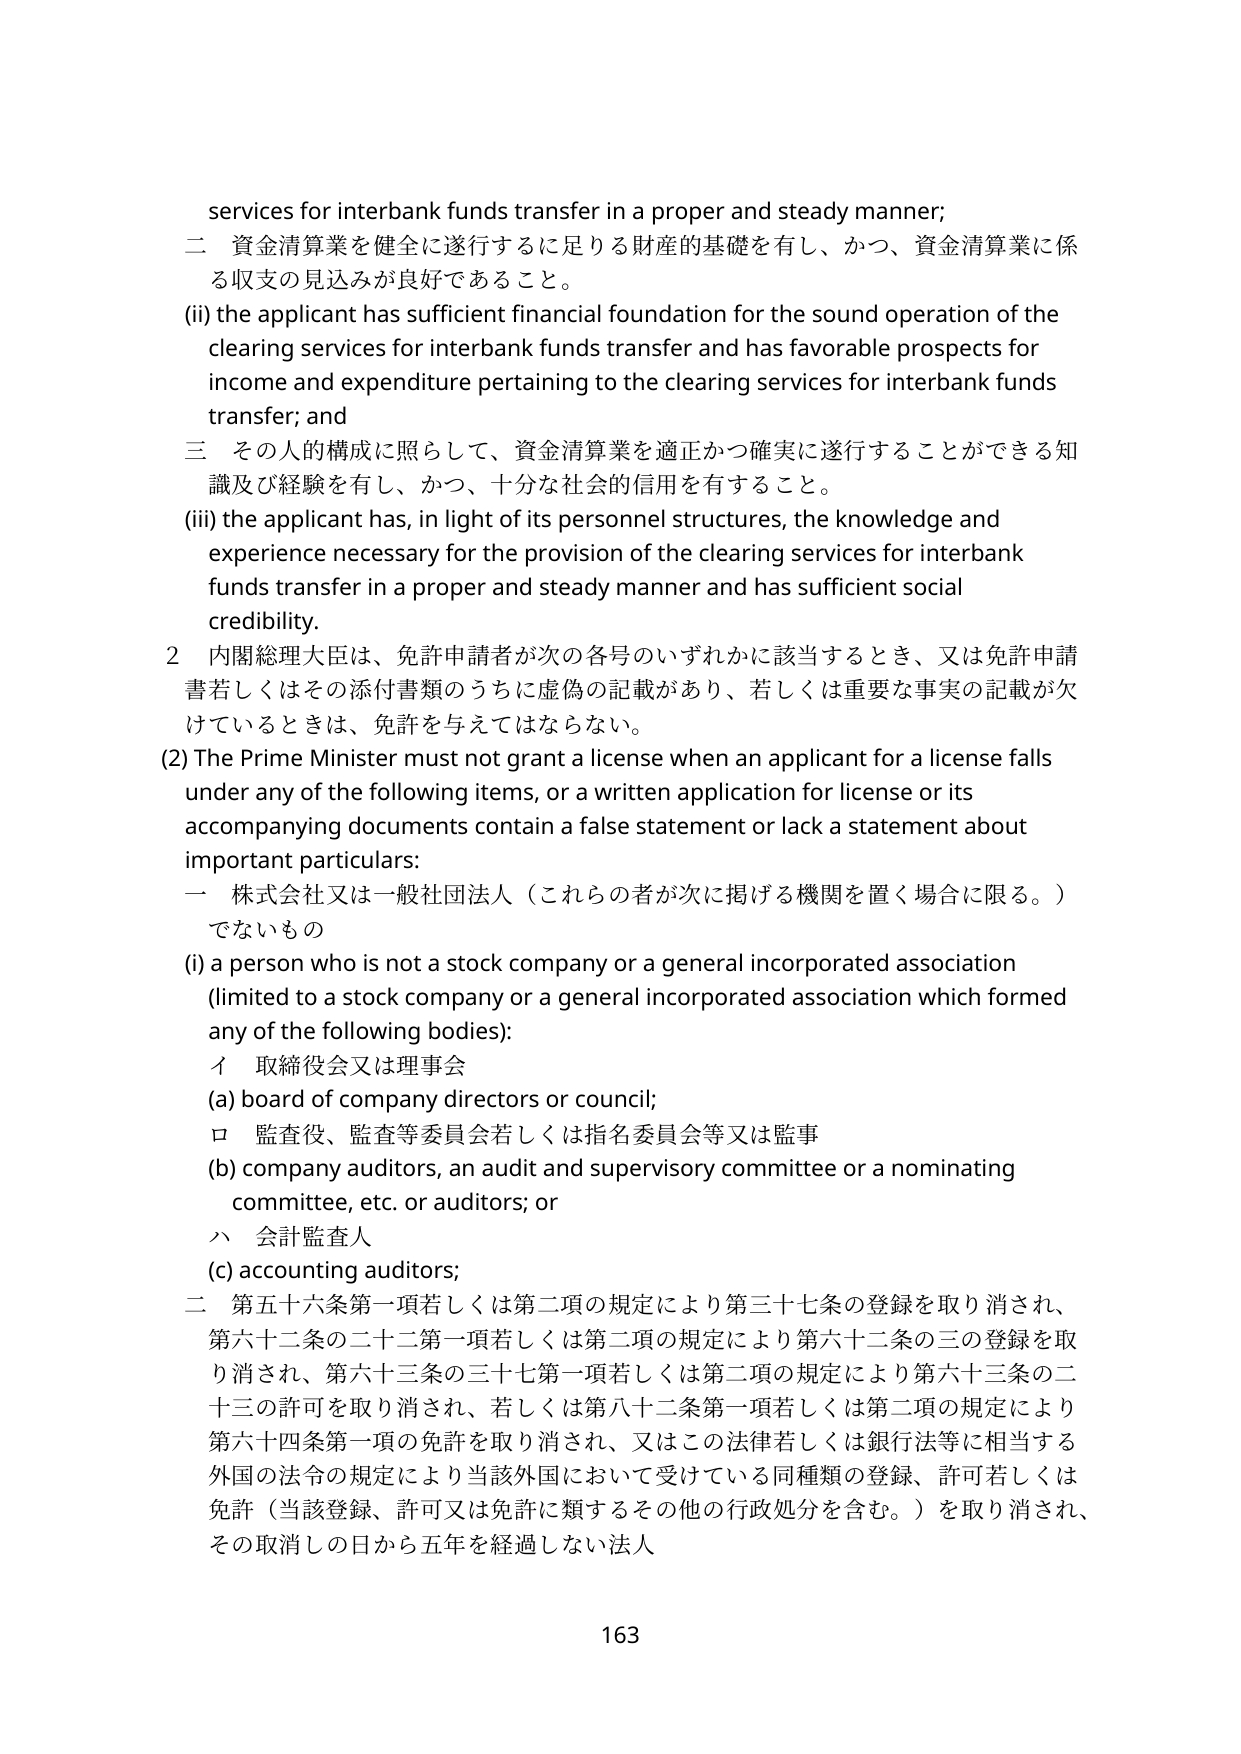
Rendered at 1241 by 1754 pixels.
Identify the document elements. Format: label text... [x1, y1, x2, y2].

text (c) accounting auditors; [207, 1253, 1079, 1287]
text (a) board of company directors or council; [207, 1082, 1079, 1116]
text イ 取締役会又は理事会 [207, 1048, 1079, 1082]
text 二 資金清算業を健全に遂行するに足りる財産的基礎を有し、かつ、資金清算業に係る収支の見込みが良好であること。 [184, 228, 1079, 296]
text ロ 監査役、監査等委員会若しくは指名委員会等又は監事 [207, 1116, 1079, 1150]
text (i) a person who is not a stock company or a general incorporated association (limited to a stock company or a general incorporated association which formed any of the following bodies): [184, 945, 1079, 1048]
text (ii) the applicant has sufficient financial foundation for the sound operation of the clearing services for interbank funds transfer and has favorable prospects for income and expenditure pertaining to the clearing services for interbank funds transfer; and [184, 296, 1079, 433]
text (b) company auditors, an audit and supervisory committee or a nominating committee, etc. or auditors; or [207, 1150, 1079, 1219]
text ２ 内閣総理大臣は、免許申請者が次の各号のいずれかに該当するとき、又は免許申請書若しくはその添付書類のうちに虚偽の記載があり、若しくは重要な事実の記載が欠けているときは、免許を与えてはならない。 [161, 638, 1079, 740]
text (2) The Prime Minister must not grant a license when an applicant for a license falls under any of the following items, or a written application for license or its accompanying documents contain a false statement or lack a statement about important particulars: [161, 740, 1079, 877]
text ハ 会計監査人 [207, 1219, 1079, 1253]
text 一 株式会社又は一般社団法人（これらの者が次に掲げる機関を置く場合に限る。）でないもの [184, 877, 1079, 945]
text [184, 194, 1079, 228]
text 三 その人的構成に照らして、資金清算業を適正かつ確実に遂行することができる知識及び経験を有し、かつ、十分な社会的信用を有すること。 [184, 433, 1079, 501]
text (iii) the applicant has, in light of its personnel structures, the knowledge and experience necessary for the provision of the clearing services for interbank funds transfer in a proper and steady manner and has sufficient social credibility. [184, 501, 1079, 638]
text 二 第五十六条第一項若しくは第二項の規定により第三十七条の登録を取り消され、第六十二条の二十二第一項若しくは第二項の規定により第六十二条の三の登録を取り消され、第六十三条の三十七第一項若しくは第二項の規定により第六十三条の二十三の許可を取り消され、若しくは第八十二条第一項若しくは第二項の規定により第六十四条第一項の免許を取り消され、又はこの法律若しくは銀行法等に相当する外国の法令の規定により当該外国において受けている同種類の登録、許可若しくは免許（当該登録、許可又は免許に類するその他の行政処分を含む。）を取り消され、その取消しの日から五年を経過しない法人 [184, 1287, 1079, 1560]
